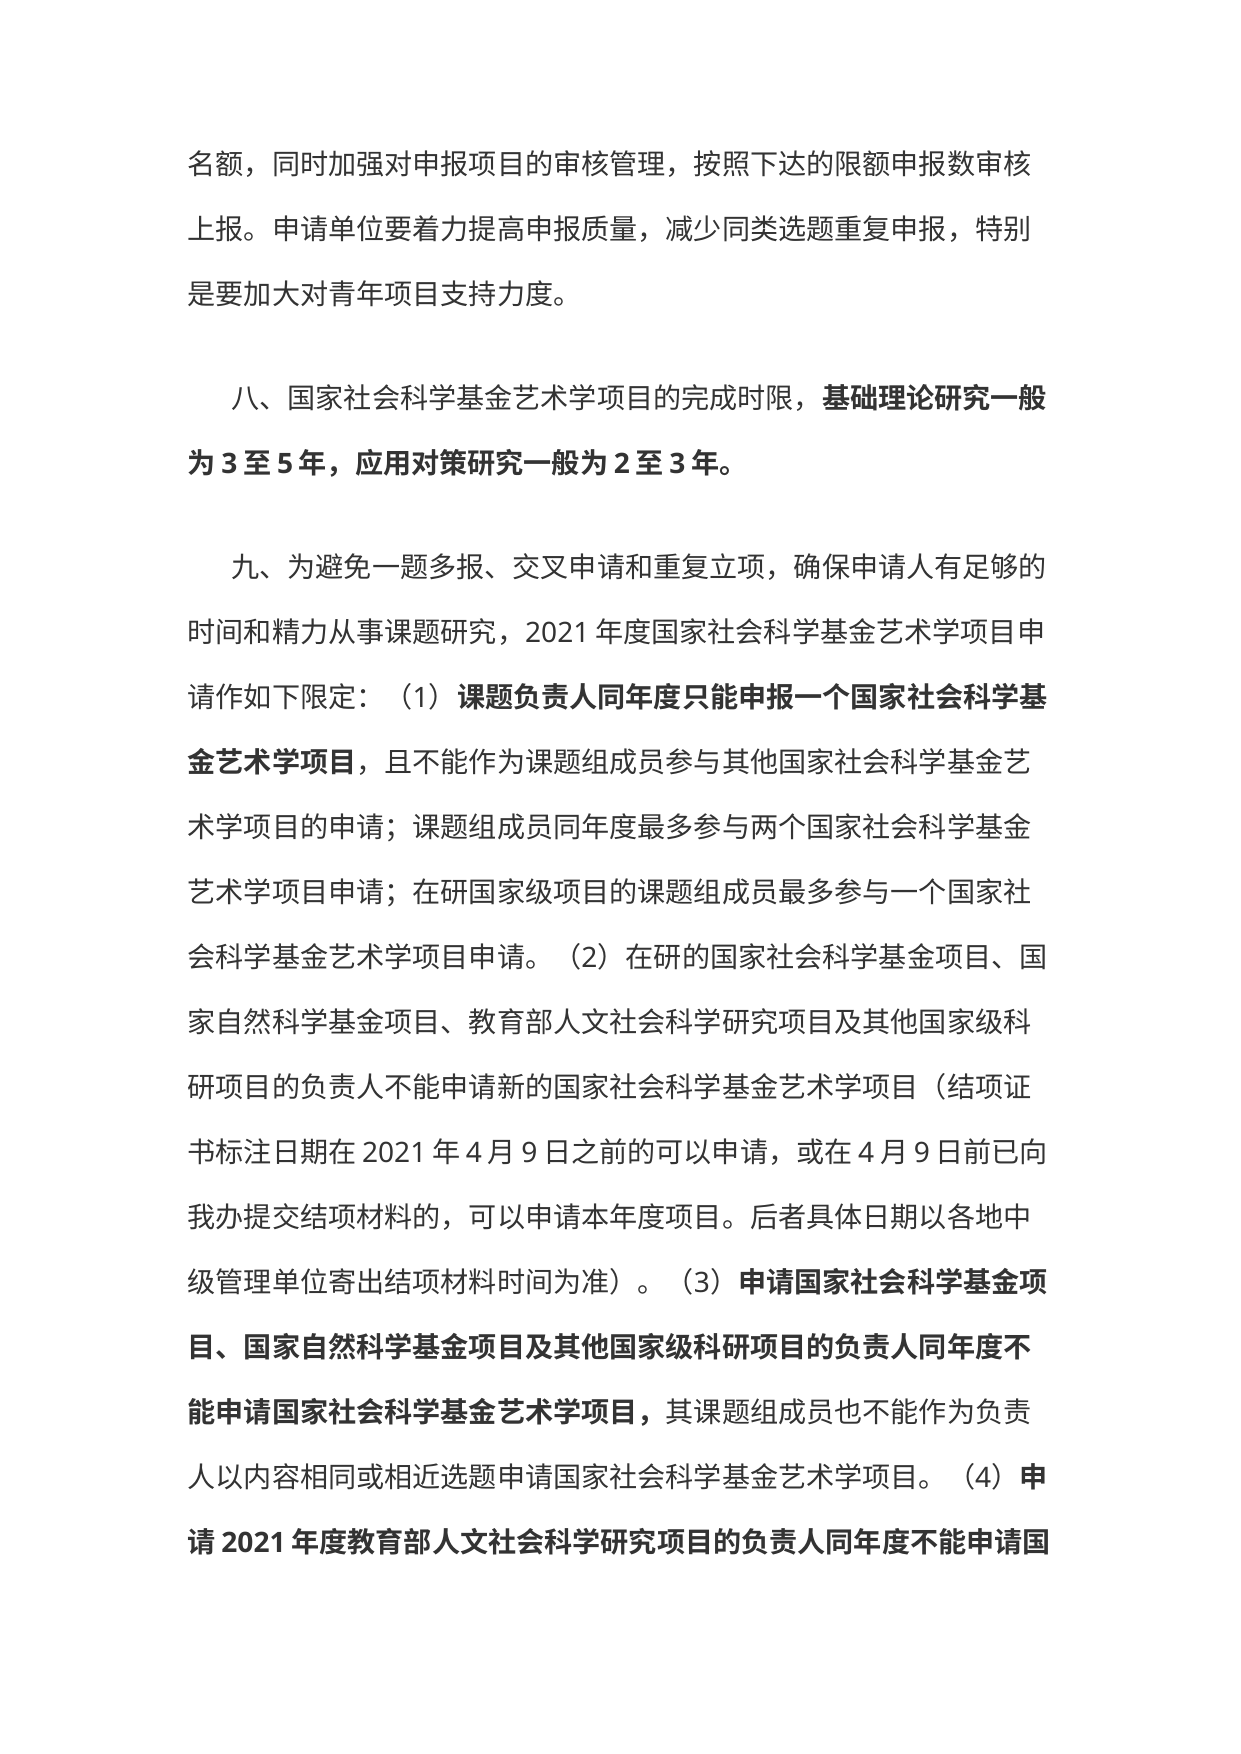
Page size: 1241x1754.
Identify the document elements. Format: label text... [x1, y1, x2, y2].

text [187, 129, 1053, 324]
text 八、国家社会科学基金艺术学项目的完成时限，基础理论研究一般为3至5年，应用对策研究一般为2至3年。 [187, 363, 1053, 493]
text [187, 533, 1053, 1573]
